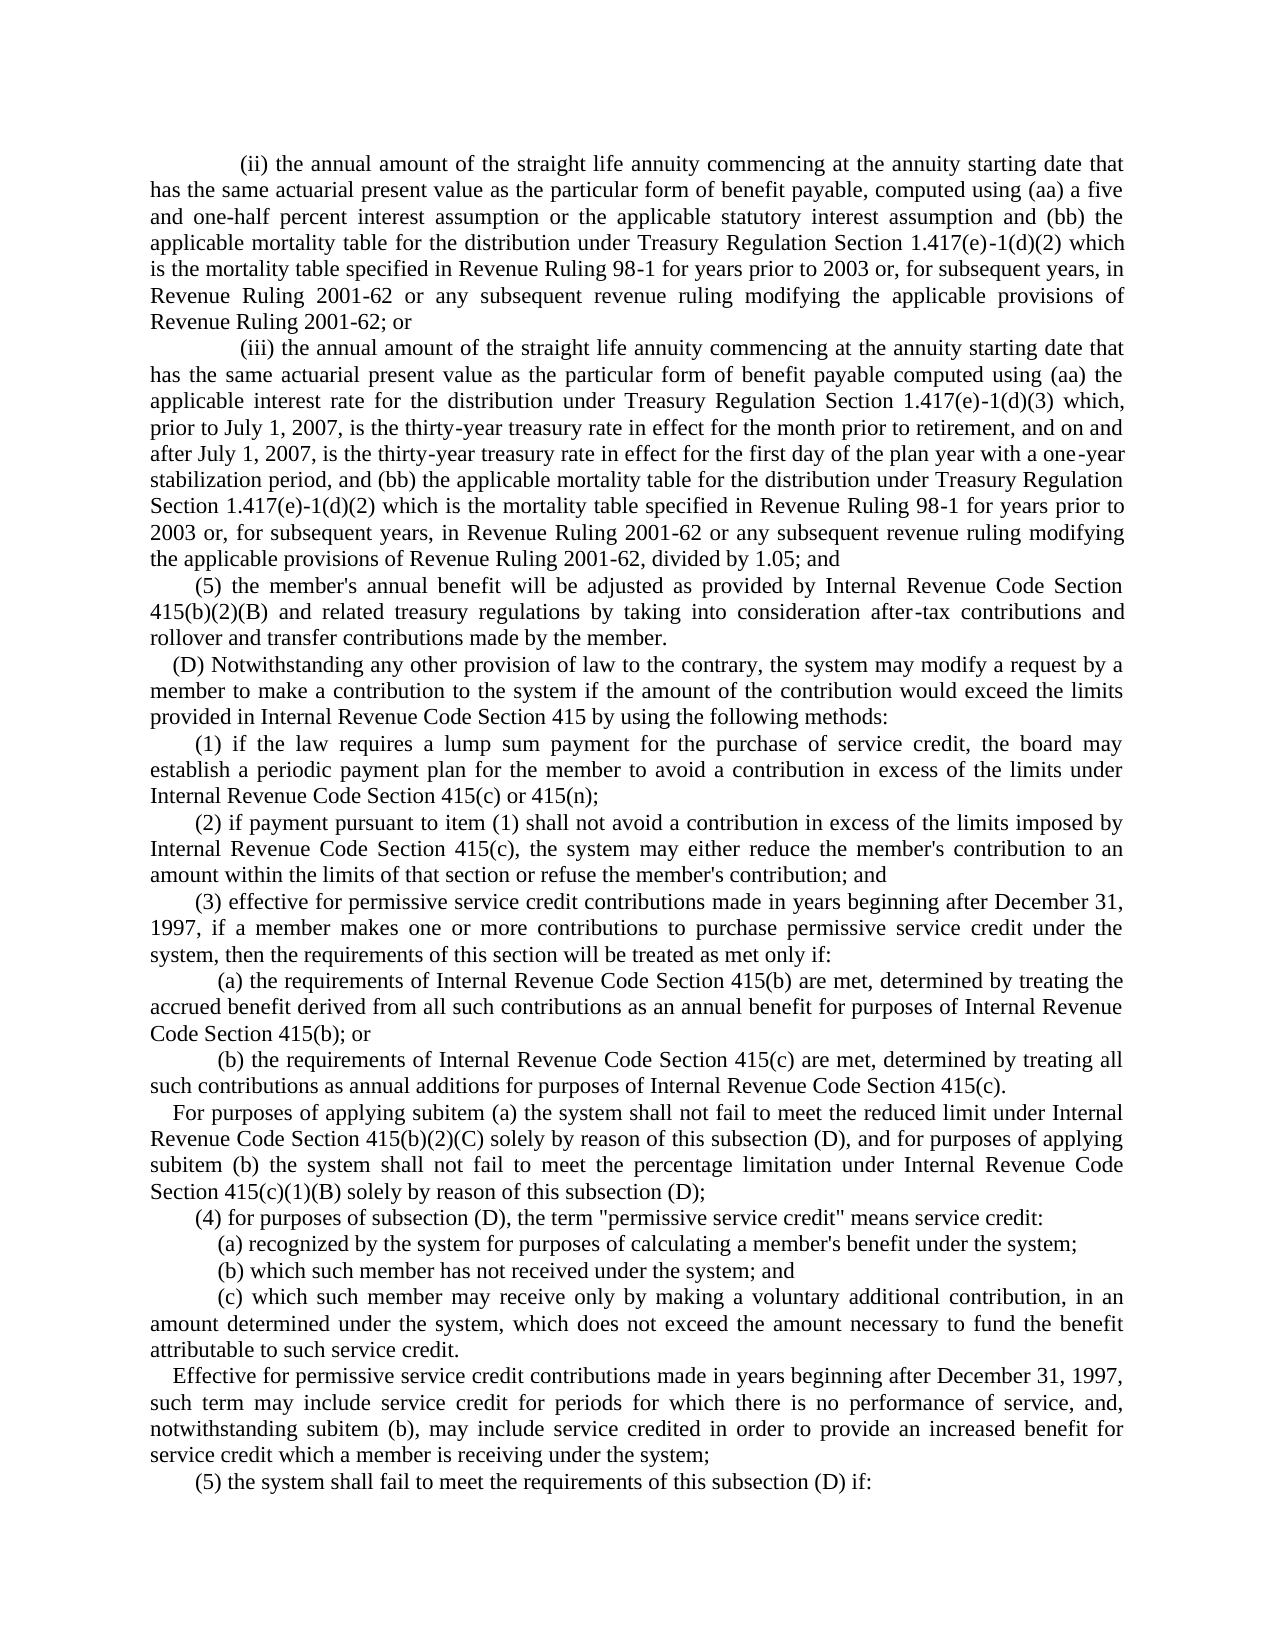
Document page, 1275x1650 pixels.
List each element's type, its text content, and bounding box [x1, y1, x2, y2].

text (3) effective for permissive service credit contributions made in years beginning after December 31, 1997, if a member makes one or more contributions to purchase permissive service credit under the system, then the requirements of this section will be treated as met only if: [150, 888, 1125, 967]
text For purposes of applying subitem (a) the system shall not fail to meet the reduced limit under Internal Revenue Code Section 415(b)(2)(C) solely by reason of this subsection (D), and for purposes of applying subitem (b) the system shall not fail to meet the percentage limitation under Internal Revenue Code Section 415(c)(1)(B) solely by reason of this subsection (D); [150, 1099, 1125, 1204]
text (5) the member's annual benefit will be adjusted as provided by Internal Revenue Code Section 415(b)(2)(B) and related treasury regulations by taking into consideration after-tax contributions and rollover and transfer contributions made by the member. [150, 572, 1125, 651]
text (4) for purposes of subsection (D), the term "permissive service credit" means service credit: [150, 1204, 1125, 1231]
text (ii) the annual amount of the straight life annuity commencing at the annuity starting date that has the same actuarial present value as the particular form of benefit payable, computed using (aa) a five and one-half percent interest assumption or the applicable statutory interest assumption and (bb) the applicable mortality table for the distribution under Treasury Regulation Section 1.417(e)-1(d)(2) which is the mortality table specified in Revenue Ruling 98-1 for years prior to 2003 or, for subsequent years, in Revenue Ruling 2001-62 or any subsequent revenue ruling modifying the applicable provisions of Revenue Ruling 2001-62; or [150, 150, 1125, 334]
text (b) the requirements of Internal Revenue Code Section 415(c) are met, determined by treating all such contributions as annual additions for purposes of Internal Revenue Code Section 415(c). [150, 1046, 1125, 1099]
text (D) Notwithstanding any other provision of law to the contrary, the system may modify a request by a member to make a contribution to the system if the amount of the contribution would exceed the limits provided in Internal Revenue Code Section 415 by using the following methods: [150, 651, 1125, 730]
text Effective for permissive service credit contributions made in years beginning after December 31, 1997, such term may include service credit for periods for which there is no performance of service, and, notwithstanding subitem (b), may include service credited in order to provide an increased benefit for service credit which a member is receiving under the system; [150, 1362, 1125, 1468]
text (2) if payment pursuant to item (1) shall not avoid a contribution in excess of the limits imposed by Internal Revenue Code Section 415(c), the system may either reduce the member's contribution to an amount within the limits of that section or refuse the member's contribution; and [150, 809, 1125, 888]
text (c) which such member may receive only by making a voluntary additional contribution, in an amount determined under the system, which does not exceed the amount necessary to fund the benefit attributable to such service credit. [150, 1283, 1125, 1362]
text (a) recognized by the system for purposes of calculating a member's benefit under the system; [150, 1231, 1125, 1257]
text (b) which such member has not received under the system; and [150, 1257, 1125, 1283]
text (a) the requirements of Internal Revenue Code Section 415(b) are met, determined by treating the accrued benefit derived from all such contributions as an annual benefit for purposes of Internal Revenue Code Section 415(b); or [150, 967, 1125, 1046]
text (5) the system shall fail to meet the requirements of this subsection (D) if: [150, 1468, 1125, 1494]
text (iii) the annual amount of the straight life annuity commencing at the annuity starting date that has the same actuarial present value as the particular form of benefit payable computed using (aa) the applicable interest rate for the distribution under Treasury Regulation Section 1.417(e)-1(d)(3) which, prior to July 1, 2007, is the thirty-year treasury rate in effect for the month prior to retirement, and on and after July 1, 2007, is the thirty-year treasury rate in effect for the first day of the plan year with a one-year stabilization period, and (bb) the applicable mortality table for the distribution under Treasury Regulation Section 1.417(e)-1(d)(2) which is the mortality table specified in Revenue Ruling 98-1 for years prior to 2003 or, for subsequent years, in Revenue Ruling 2001-62 or any subsequent revenue ruling modifying the applicable provisions of Revenue Ruling 2001-62, divided by 1.05; and [150, 334, 1125, 572]
text (1) if the law requires a lump sum payment for the purchase of service credit, the board may establish a periodic payment plan for the member to avoid a contribution in excess of the limits under Internal Revenue Code Section 415(c) or 415(n); [150, 730, 1125, 809]
